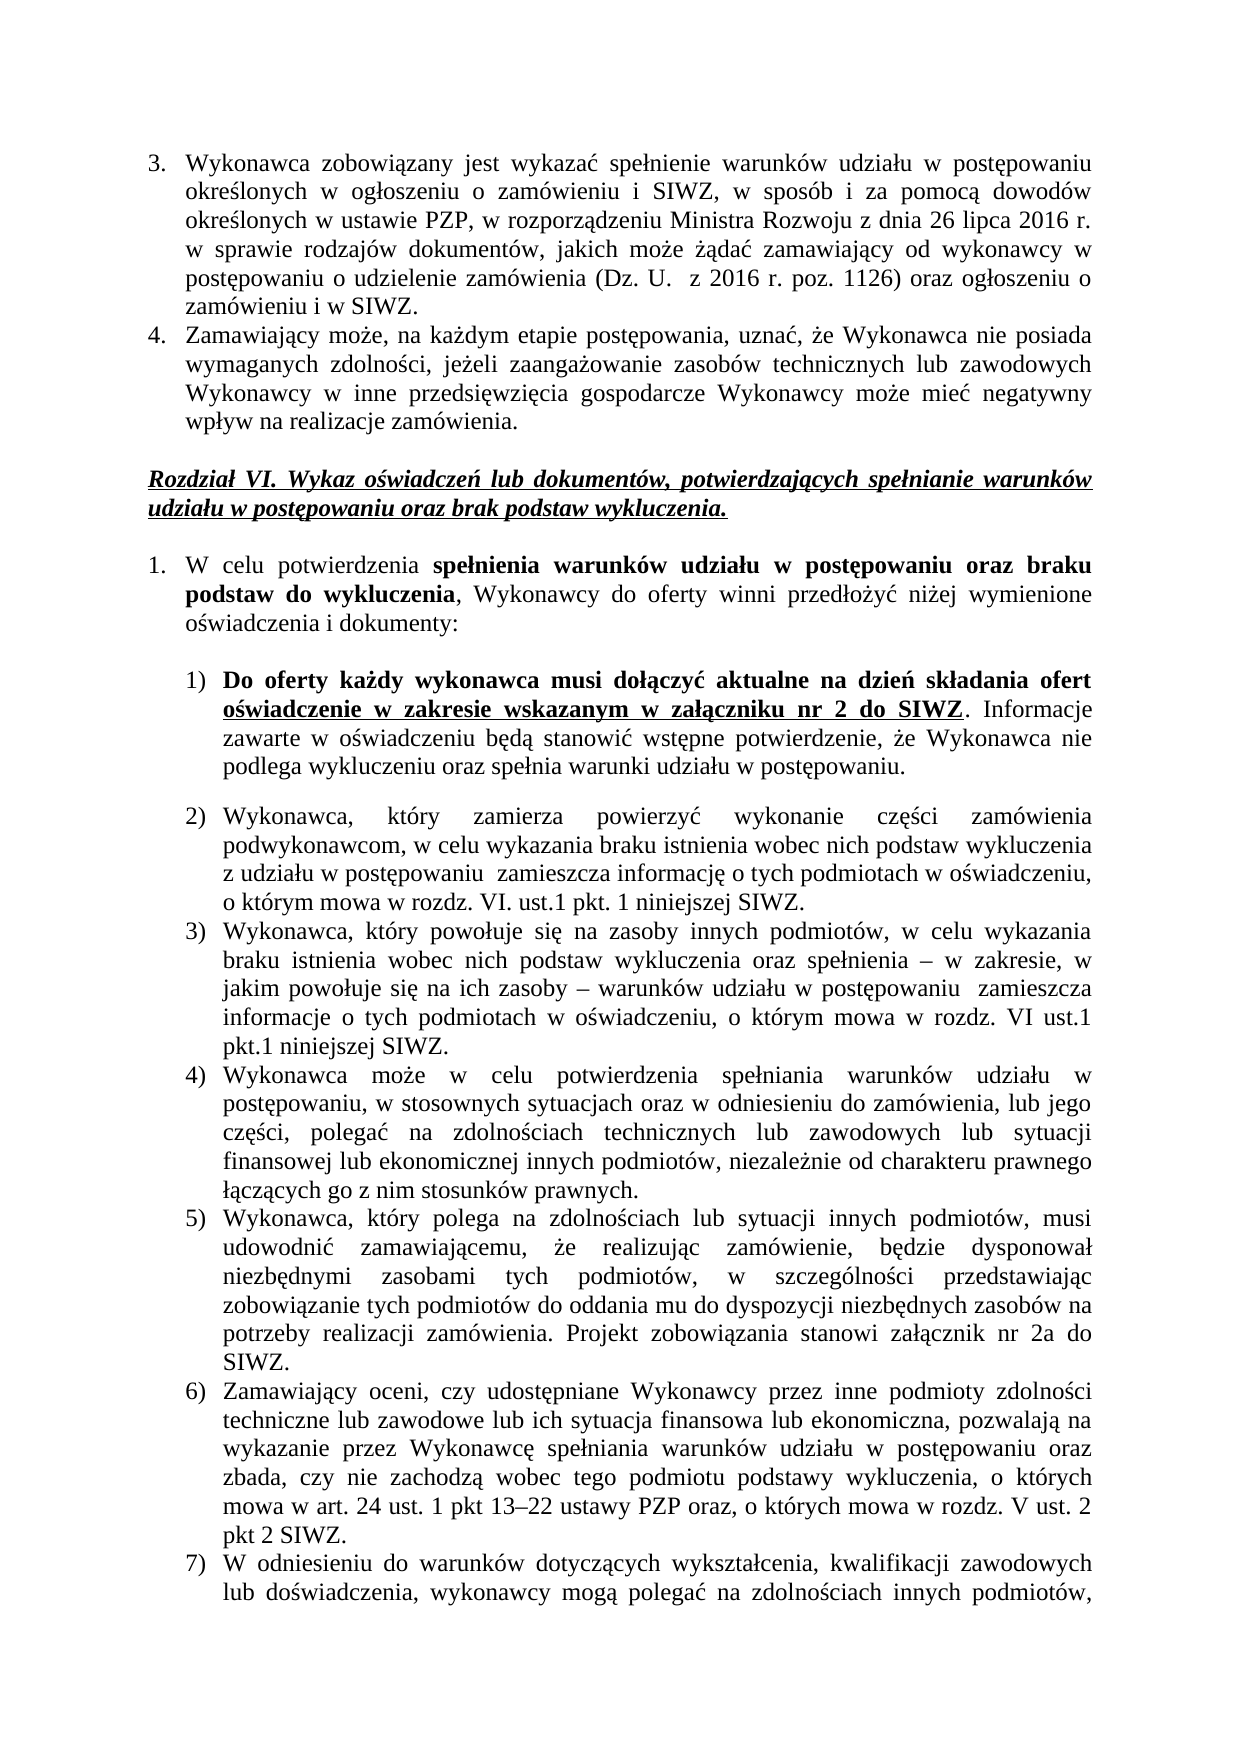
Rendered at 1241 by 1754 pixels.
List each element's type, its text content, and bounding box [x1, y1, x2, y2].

text Rozdział VI. Wykaz oświadczeń lub dokumentów, potwierdzających spełnianie warunków udziału w postępowaniu oraz brak podstaw wykluczenia. [148, 464, 1093, 489]
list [185, 1548, 1093, 1606]
text Rozdział VI. Wykaz oświadczeń lub dokumentów, potwierdzających spełnianie warunków udziału w postępowaniu oraz brak podstaw wykluczenia. [148, 490, 1093, 521]
list Wykonawca zobowiązany jest wykazać spełnienie warunków udziału w postępowaniu określonych w ogłoszeniu o zamówieniu i SIWZ, w sposób i za pomocą dowodów określonych w ustawie PZP, w rozporządzeniu Ministra Rozwoju z dnia 26 lipca 2016 r. w sprawie rodzajów dokumentów, jakich może żądać zamawiający od wykonawcy w postępowaniu o udzielenie zamówienia (Dz. U. z 2016 r. poz. 1126) oraz ogłoszeniu o zamówieniu i w SIWZ. [148, 148, 1093, 320]
list Wykonawca, który polega na zdolnościach lub sytuacji innych podmiotów, musi udowodnić zamawiającemu, że realizując zamówienie, będzie dysponował niezbędnymi zasobami tych podmiotów, w szczególności przedstawiając zobowiązanie tych podmiotów do oddania mu do dyspozycji niezbędnych zasobów na potrzeby realizacji zamówienia. Projekt zobowiązania stanowi załącznik nr 2a do SIWZ. [185, 1203, 1093, 1376]
list W celu potwierdzenia spełnienia warunków udziału w postępowaniu oraz braku podstaw do wykluczenia, Wykonawcy do oferty winni przedłożyć niżej wymienione oświadczenia i dokumenty: [148, 550, 1093, 636]
list Wykonawca, który powołuje się na zasoby innych podmiotów, w celu wykazania braku istnienia wobec nich podstaw wykluczenia oraz spełnienia – w zakresie, w jakim powołuje się na ich zasoby – warunków udziału w postępowaniu zamieszcza informacje o tych podmiotach w oświadczeniu, o którym mowa w rozdz. VI ust.1 pkt.1 niniejszej SIWZ. [185, 916, 1093, 1060]
list Wykonawca może w celu potwierdzenia spełniania warunków udziału w postępowaniu, w stosownych sytuacjach oraz w odniesieniu do zamówienia, lub jego części, polegać na zdolnościach technicznych lub zawodowych lub sytuacji finansowej lub ekonomicznej innych podmiotów, niezależnie od charakteru prawnego łączących go z nim stosunków prawnych. [185, 1060, 1093, 1203]
list Zamawiający może, na każdym etapie postępowania, uznać, że Wykonawca nie posiada wymaganych zdolności, jeżeli zaangażowanie zasobów technicznych lub zawodowych Wykonawcy w inne przedsięwzięcia gospodarcze Wykonawcy może mieć negatywny wpływ na realizacje zamówienia. [148, 320, 1093, 435]
list Do oferty każdy wykonawca musi dołączyć aktualne na dzień składania ofert oświadczenie w zakresie wskazanym w załączniku nr 2 do SIWZ. Informacje zawarte w oświadczeniu będą stanowić wstępne potwierdzenie, że Wykonawca nie podlega wykluczeniu oraz spełnia warunki udziału w postępowaniu. [185, 665, 1093, 780]
list Wykonawca, który zamierza powierzyć wykonanie części zamówienia podwykonawcom, w celu wykazania braku istnienia wobec nich podstaw wykluczenia z udziału w postępowaniu zamieszcza informację o tych podmiotach w oświadczeniu, o którym mowa w rozdz. VI. ust.1 pkt. 1 niniejszej SIWZ. [185, 801, 1093, 916]
list Zamawiający oceni, czy udostępniane Wykonawcy przez inne podmioty zdolności techniczne lub zawodowe lub ich sytuacja finansowa lub ekonomiczna, pozwalają na wykazanie przez Wykonawcę spełniania warunków udziału w postępowaniu oraz zbada, czy nie zachodzą wobec tego podmiotu podstawy wykluczenia, o których mowa w art. 24 ust. 1 pkt 13–22 ustawy PZP oraz, o których mowa w rozdz. V ust. 2 pkt 2 SIWZ. [185, 1376, 1093, 1548]
